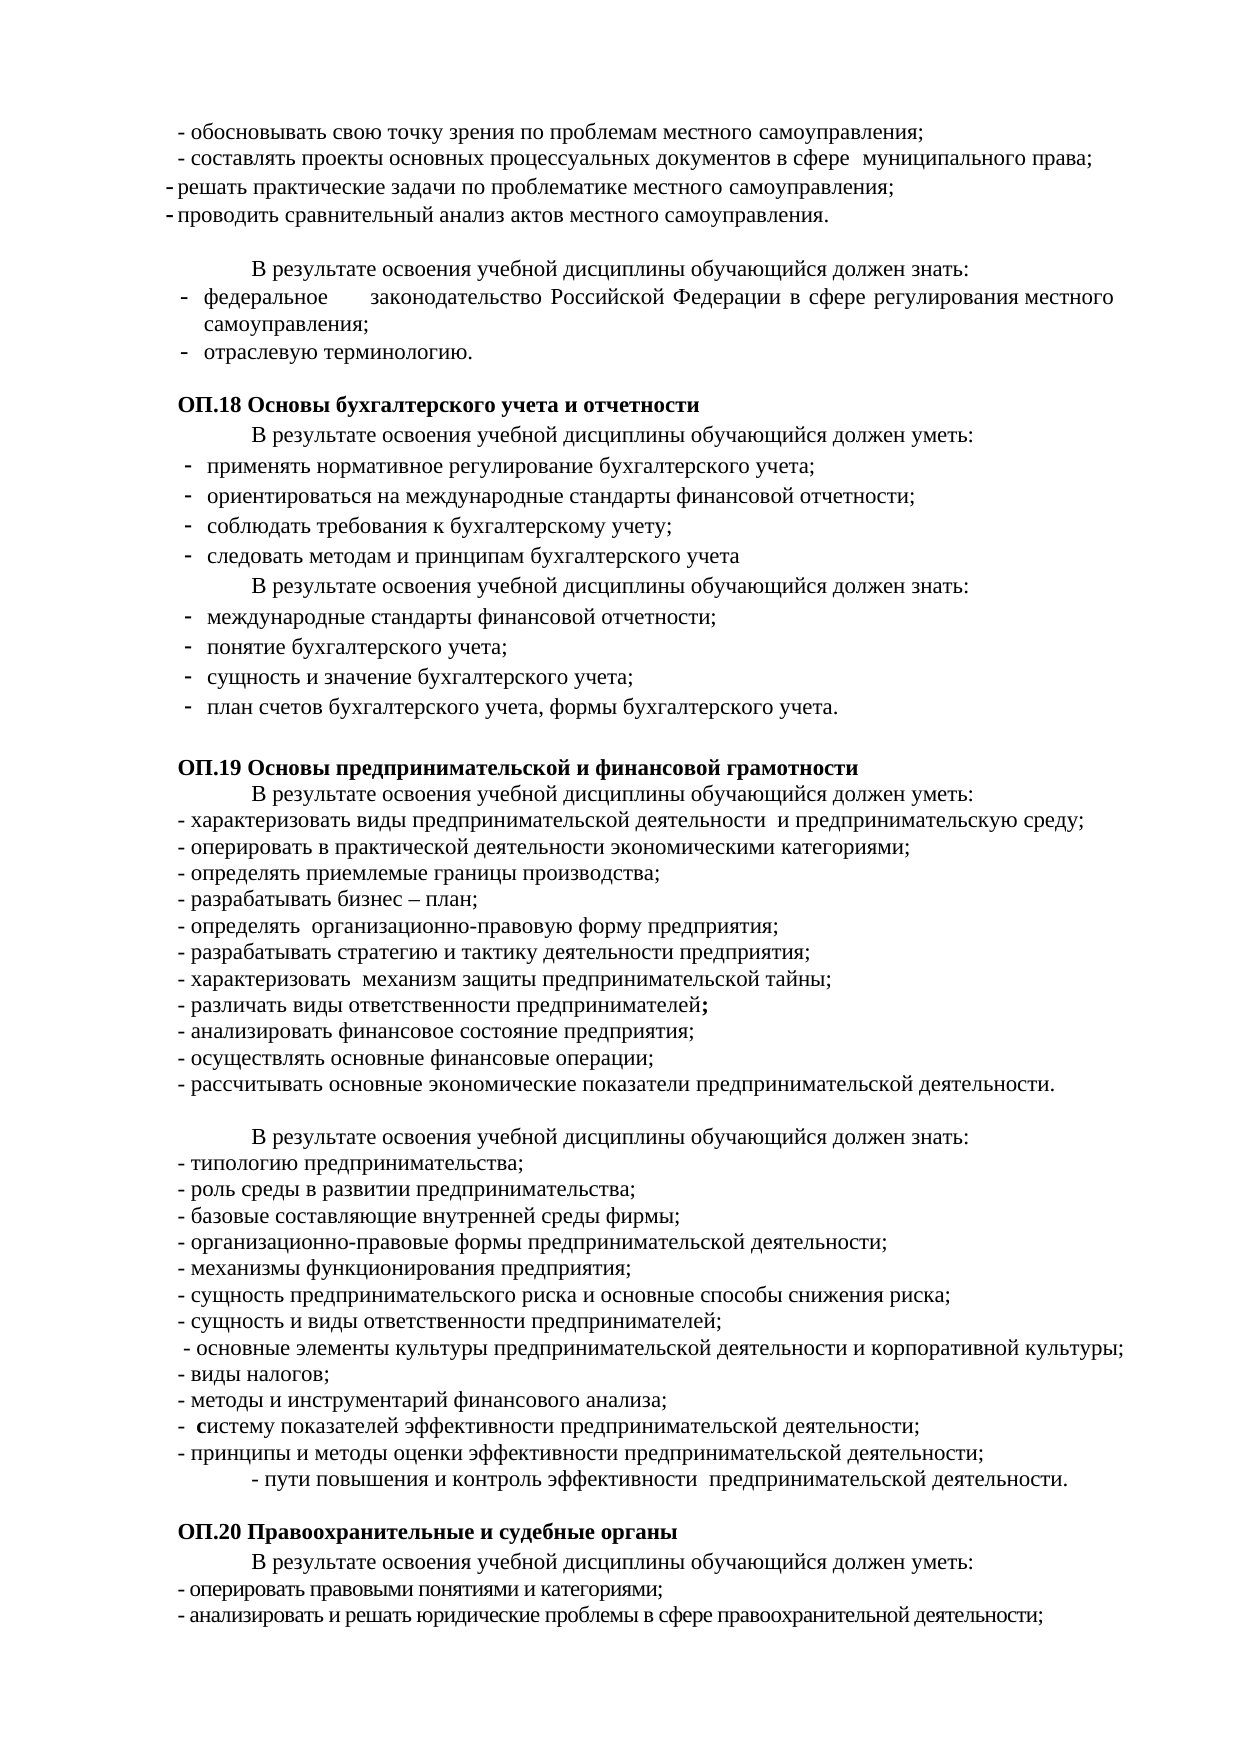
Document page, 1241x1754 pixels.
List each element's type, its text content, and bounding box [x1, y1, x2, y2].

list следовать методам и принципам бухгалтерского учета [184, 542, 1152, 569]
list применять нормативное регулирование бухгалтерского учета; [184, 452, 1152, 478]
text ОП.20 Правоохранительные и судебные органы [177, 1518, 1152, 1544]
text - пути повышения и контроль эффективности предпринимательской деятельности. [177, 1465, 1152, 1492]
text В результате освоения учебной дисциплины обучающийся должен уметь: [177, 1548, 1152, 1574]
text - механизмы функционирования предприятия; [177, 1254, 1152, 1281]
text - организационно-правовые формы предпринимательской деятельности; [177, 1228, 1152, 1254]
text - виды налогов; [177, 1360, 1152, 1386]
text В результате освоения учебной дисциплины обучающийся должен знать: [177, 255, 1152, 281]
list международные стандарты финансовой отчетности; [184, 603, 1152, 629]
text - типологию предпринимательства; [177, 1149, 1152, 1175]
text В результате освоения учебной дисциплины обучающийся должен уметь: [177, 780, 1152, 806]
list план счетов бухгалтерского учета, формы бухгалтерского учета. [184, 693, 1152, 720]
text В результате освоения учебной дисциплины обучающийся должен уметь: [177, 421, 1152, 448]
text - определять организационно-правовую форму предприятия; [177, 912, 1152, 938]
text - рассчитывать основные экономические показатели предпринимательской деятельности. [177, 1070, 1152, 1096]
text - разрабатывать бизнес – план; [177, 886, 1152, 912]
text - основные элементы культуры предпринимательской деятельности и корпоративной культуры; [177, 1333, 1152, 1360]
text - оперировать в практической деятельности экономическими категориями; [177, 833, 1152, 859]
text - методы и инструментарий финансового анализа; [177, 1386, 1152, 1413]
text - различать виды ответственности предпринимателей; [177, 991, 1152, 1017]
text - характеризовать механизм защиты предпринимательской тайны; [177, 964, 1152, 991]
list сущность и значение бухгалтерского учета; [184, 663, 1152, 689]
text - составлять проекты основных процессуальных документов в сфере муниципального права; [177, 144, 1152, 171]
text - разрабатывать стратегию и тактику деятельности предприятия; [177, 938, 1152, 964]
text - принципы и методы оценки эффективности предпринимательской деятельности; [177, 1439, 1152, 1465]
text В результате освоения учебной дисциплины обучающийся должен знать: [177, 572, 1152, 599]
text В результате освоения учебной дисциплины обучающийся должен знать: [177, 1123, 1152, 1149]
list ориентироваться на международные стандарты финансовой отчетности; [184, 482, 1152, 508]
list соблюдать требования к бухгалтерскому учету; [184, 512, 1152, 538]
list понятие бухгалтерского учета; [184, 633, 1152, 659]
text - анализировать и решать юридические проблемы в сфере правоохранительной деятельности; [177, 1601, 1152, 1627]
text - сущность предпринимательского риска и основные способы снижения риска; [177, 1281, 1152, 1307]
text - сущность и виды ответственности предпринимателей; [177, 1307, 1152, 1333]
text ОП.18 Основы бухгалтерского учета и отчетности [177, 391, 1152, 418]
text - оперировать правовыми понятиями и категориями; [177, 1574, 1152, 1601]
text - анализировать финансовое состояние предприятия; [177, 1017, 1152, 1044]
text - определять приемлемые границы производства; [177, 859, 1152, 886]
list проводить сравнительный анализ актов местного самоуправления. [165, 199, 936, 228]
text - базовые составляющие внутренней среды фирмы; [177, 1202, 1152, 1228]
text - систему показателей эффективности предпринимательской деятельности; [177, 1413, 1152, 1439]
list решать практические задачи по проблематике местного самоуправления; [165, 171, 1152, 199]
text ОП.19 Основы предпринимательской и финансовой грамотности [177, 754, 1152, 780]
text - роль среды в развитии предпринимательства; [177, 1175, 1152, 1202]
list отраслевую терминологию. [180, 336, 1152, 365]
text - характеризовать виды предпринимательской деятельности и предпринимательскую среду; [177, 806, 1152, 833]
text - осуществлять основные финансовые операции; [177, 1044, 1152, 1070]
list федеральное законодательство Российской Федерации в сфере регулирования местного самоуправления; [180, 281, 1152, 336]
text - обосновывать свою точку зрения по проблемам местного самоуправления; [177, 118, 1152, 144]
